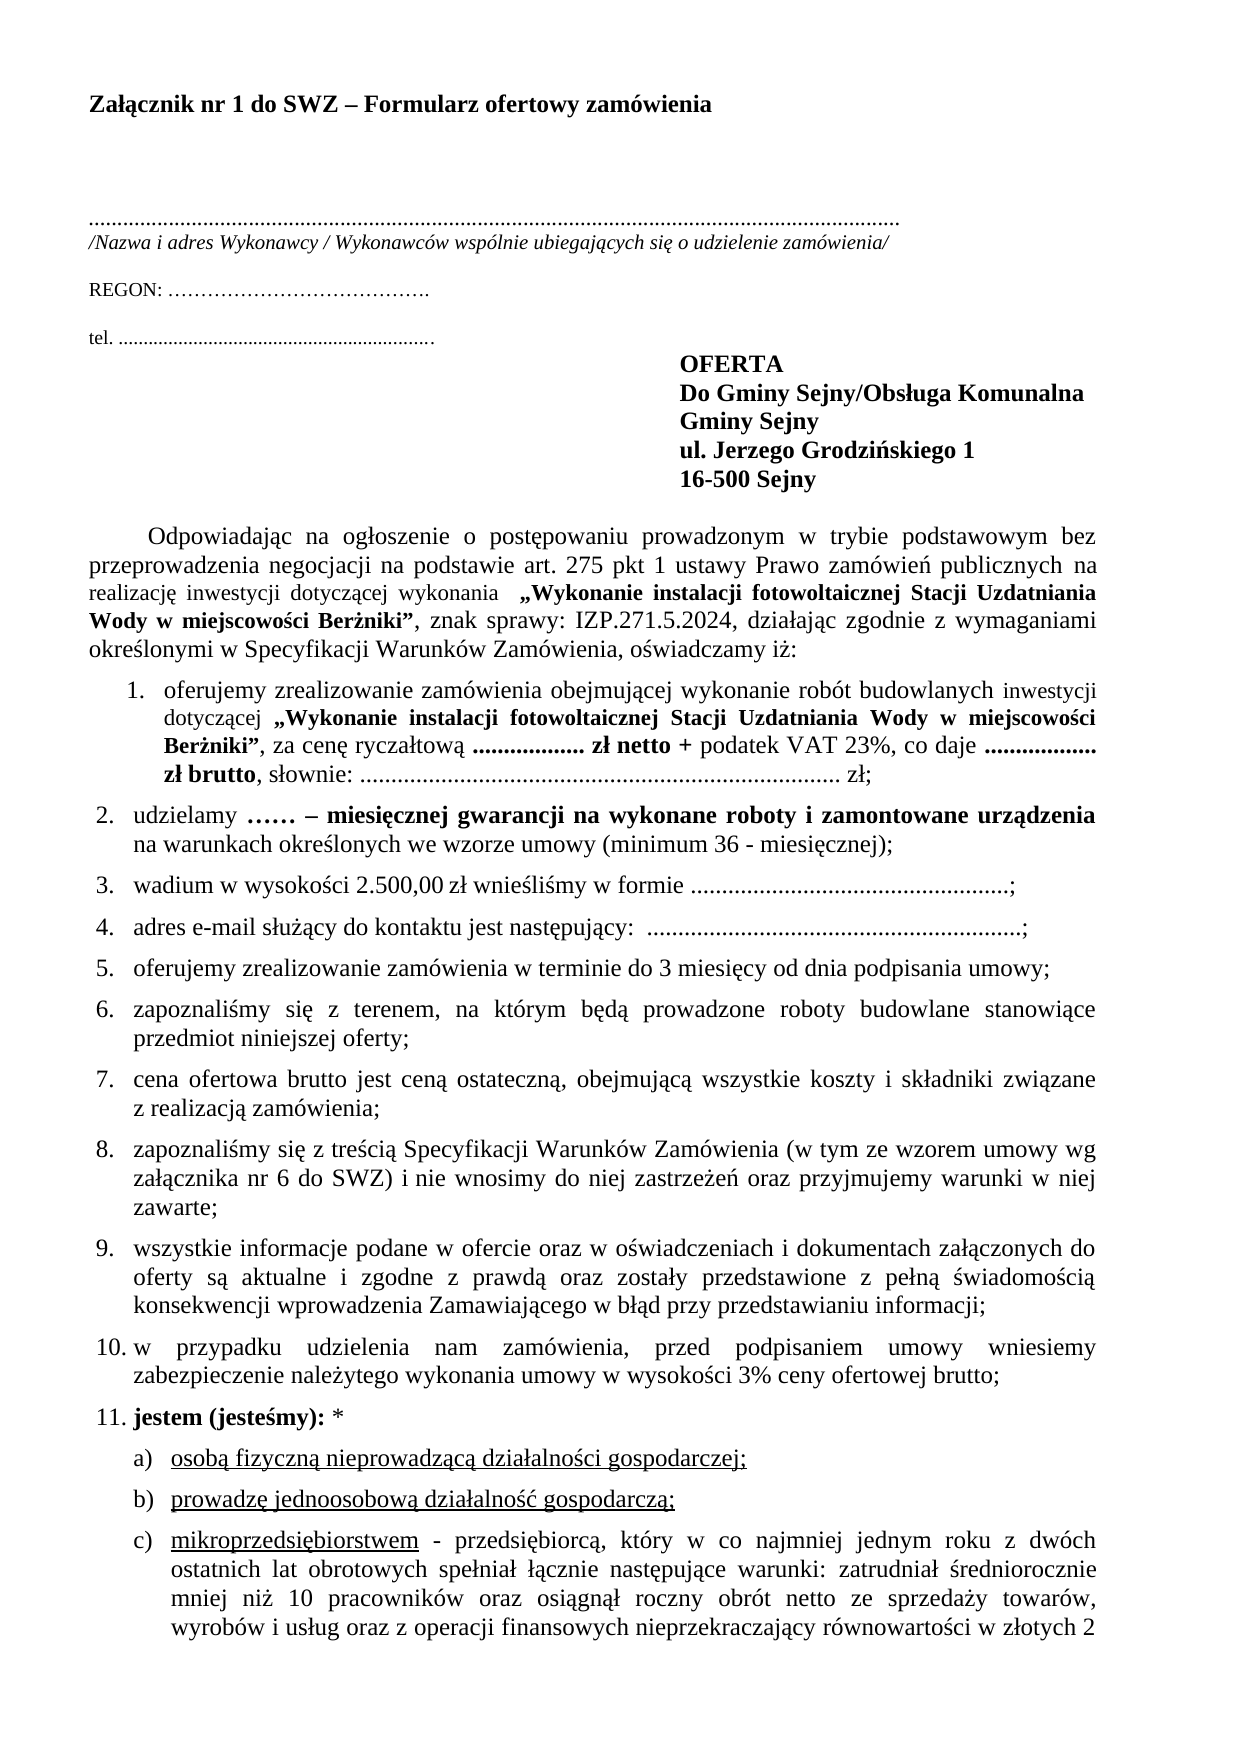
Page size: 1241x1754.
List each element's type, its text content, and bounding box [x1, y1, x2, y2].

list adres e-mail służący do kontaktu jest następujący: ............................................................; [96, 912, 1097, 940]
list jestem (jesteśmy): * [96, 1402, 1097, 1430]
text Do Gminy Sejny/Obsługa Komunalna Gminy Sejny [679, 378, 1097, 435]
list oferujemy zrealizowanie zamówienia obejmującej wykonanie robót budowlanych inwestycji dotyczącej „Wykonanie instalacji fotowoltaicznej Stacji Uzdatniania Wody w miejscowości Berżniki”, za cenę ryczałtową .................. zł netto + podatek VAT 23%, co daje .................. zł brutto, słownie: ............................................................................. zł; [126, 675, 1097, 788]
text REGON: …………………………………. [89, 279, 1097, 301]
list wszystkie informacje podane w ofercie oraz w oświadczeniach i dokumentach załączonych do oferty są aktualne i zgodne z prawdą oraz zostały przedstawione z pełną świadomością konsekwencji wprowadzenia Zamawiającego w błąd przy przedstawianiu informacji; [96, 1233, 1097, 1319]
subtitle Załącznik nr 1 do SWZ – Formularz ofertowy zamówienia [89, 89, 1097, 117]
list zapoznaliśmy się z terenem, na którym będą prowadzone roboty budowlane stanowiące przedmiot niniejszej oferty; [96, 994, 1097, 1052]
text Odpowiadając na ogłoszenie o postępowaniu prowadzonym w trybie podstawowym bez przeprowadzenia negocjacji na podstawie art. 275 pkt 1 ustawy Prawo zamówień publicznych na realizację inwestycji dotyczącej wykonania „Wykonanie instalacji fotowoltaicznej Stacji Uzdatniania Wody w miejscowości Berżniki”, znak sprawy: IZP.271.5.2024, działając zgodnie z wymaganiami określonymi w Specyfikacji Warunków Zamówienia, oświadczamy iż: [89, 521, 1097, 663]
text /Nazwa i adres Wykonawcy / Wykonawców wspólnie ubiegających się o udzielenie zamówienia/ [89, 230, 1097, 254]
text 16-500 Sejny [679, 464, 1097, 493]
subtitle OFERTA [679, 349, 1097, 378]
list zapoznaliśmy się z treścią Specyfikacji Warunków Zamówienia (w tym ze wzorem umowy wg załącznika nr 6 do SWZ) i nie wnosimy do niej zastrzeżeń oraz przyjmujemy warunki w niej zawarte; [96, 1134, 1097, 1220]
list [133, 1525, 1097, 1640]
text .............................................................................................................................................. [89, 192, 1097, 230]
text ul. Jerzego Grodzińskiego 1 [679, 435, 1097, 464]
list udzielamy …… – miesięcznej gwarancji na wykonane roboty i zamontowane urządzenia na warunkach określonych we wzorze umowy (minimum 36 - miesięcznej); [96, 800, 1097, 858]
text tel. . [89, 326, 1097, 349]
list wadium w wysokości 2.500,00 zł wnieśliśmy w formie ...................................................; [96, 870, 1097, 899]
list cena ofertowa brutto jest ceną ostateczną, obejmującą wszystkie koszty i składniki związane z realizacją zamówienia; [96, 1064, 1097, 1122]
list oferujemy zrealizowanie zamówienia w terminie do 3 miesięcy od dnia podpisania umowy; [96, 953, 1097, 982]
list prowadzę jednoosobową działalność gospodarczą; [133, 1484, 1097, 1513]
list w przypadku udzielenia nam zamówienia, przed podpisaniem umowy wniesiemy zabezpieczenie należytego wykonania umowy w wysokości 3% ceny ofertowej brutto; [96, 1332, 1097, 1389]
list osobą fizyczną nieprowadzącą działalności gospodarczej; [133, 1443, 1097, 1472]
